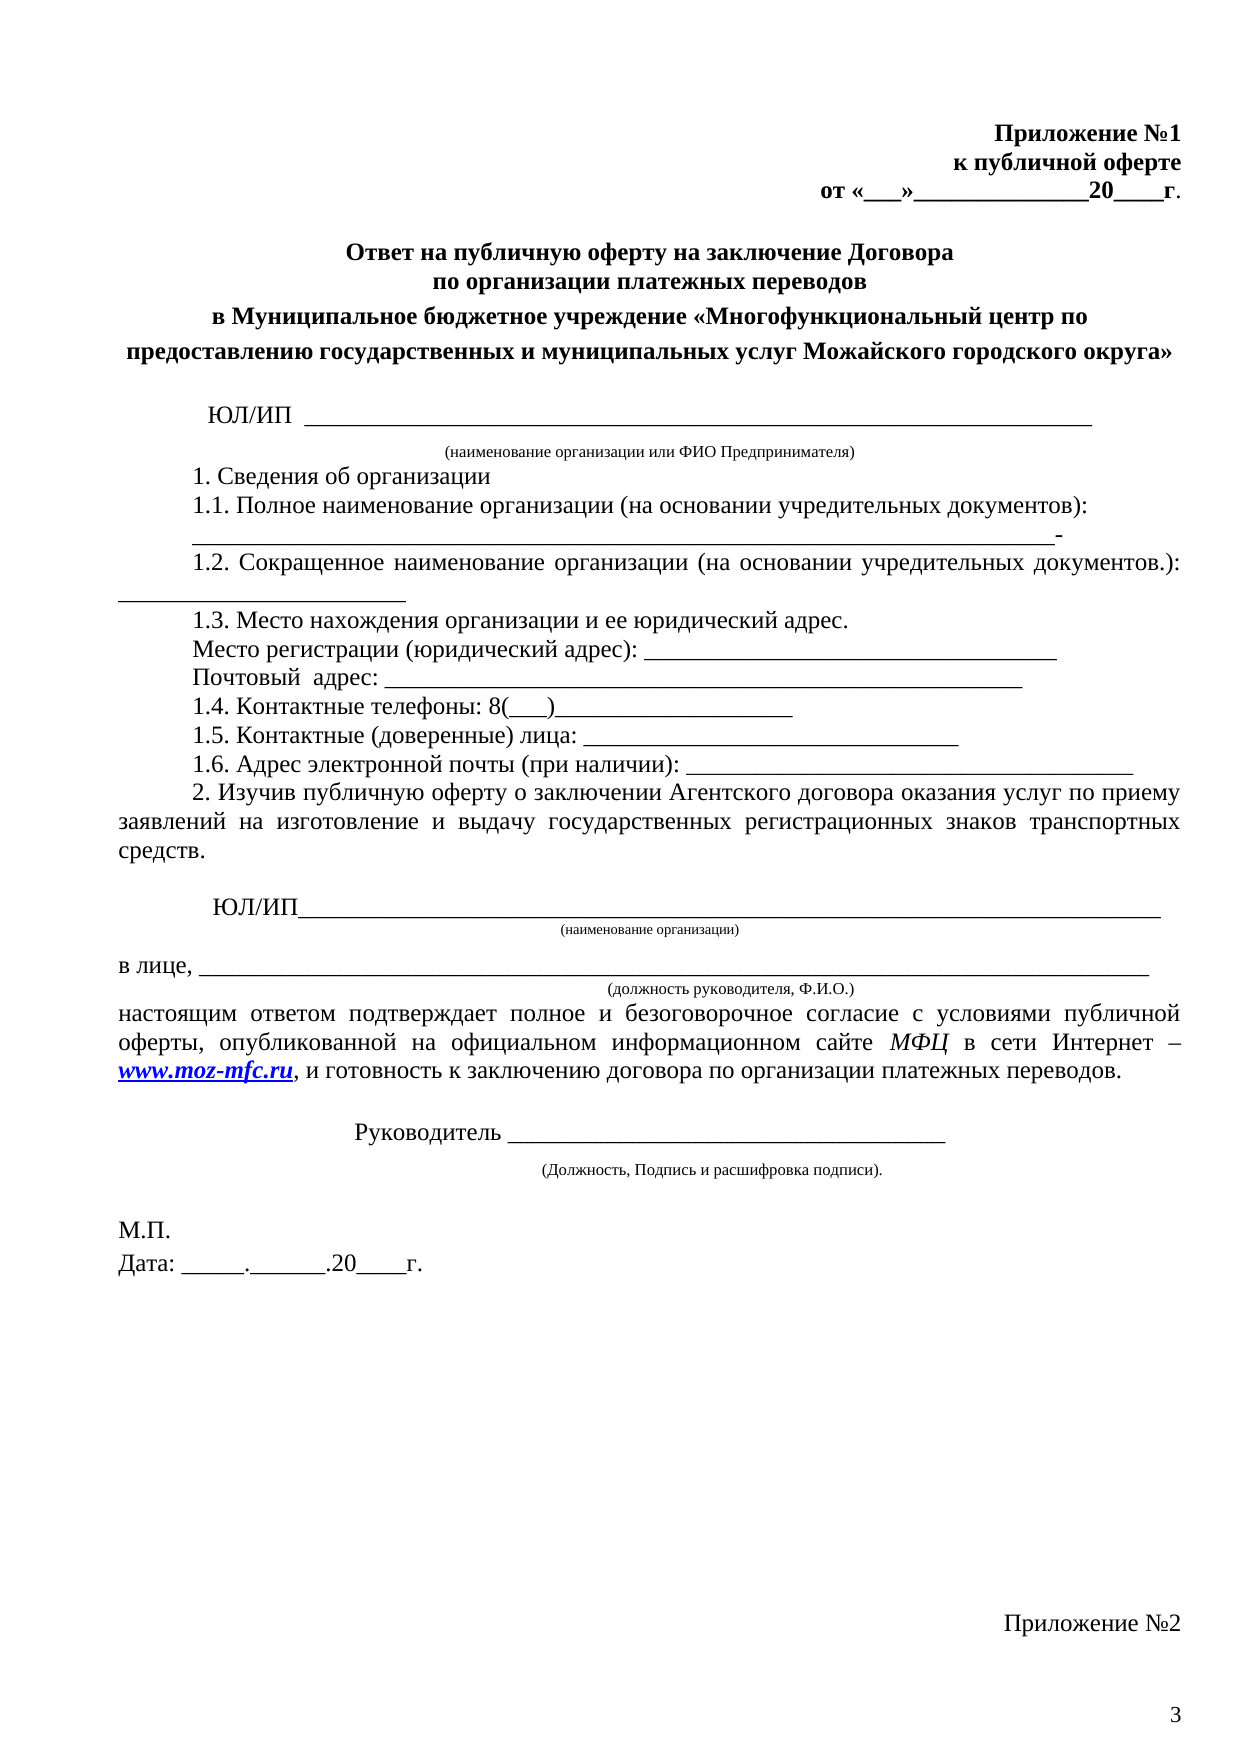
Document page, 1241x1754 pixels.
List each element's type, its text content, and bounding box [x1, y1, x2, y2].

text Приложение №2 [118, 1608, 1181, 1637]
text 1. Сведения об организации [118, 461, 1181, 490]
text _____________________________________________________________________- [118, 519, 1181, 547]
text 1.6. Адрес электронной почты (при наличии): _______________________________________ [118, 749, 1181, 777]
text М.П. [118, 1211, 1181, 1244]
text Ответ на публичную оферту на заключение Договора [118, 233, 1181, 266]
text (должность руководителя, Ф.И.О.) [118, 979, 1181, 998]
text 1.3. Место нахождения организации и ее юридический адрес. [118, 605, 1181, 634]
text настоящим ответом подтверждает полное и безоговорочное согласие с условиями публичной оферты, опубликованной на официальном информационном сайте МФЦ в сети Интернет – www.moz-mfc.ru, и готовность к заключению договора по организации платежных переводов. [118, 998, 1181, 1084]
text (Должность, Подпись и расшифровка подписи). [118, 1146, 1181, 1178]
text в лице, ____________________________________________________________________________ [118, 950, 1181, 979]
text ЮЛ/ИП_____________________________________________________________________ [118, 892, 1181, 921]
text 1.5. Контактные (доверенные) лица: ______________________________ [118, 720, 1181, 749]
text в Муниципальное бюджетное учреждение «Многофункциональный центр по предоставлению государственных и муниципальных услуг Можайского городского округа» [118, 295, 1181, 365]
text 1.2. Сокращенное наименование организации (на основании учредительных документов.): _______________________ [118, 547, 1181, 605]
text по организации платежных переводов [118, 266, 1181, 295]
text от «___»______________20____г. [118, 176, 1181, 204]
text Почтовый адрес: ___________________________________________________ [118, 662, 1181, 691]
text 2. Изучив публичную оферту о заключении Агентского договора оказания услуг по приему заявлений на изготовление и выдачу государственных регистрационных знаков транспортных средств. [118, 777, 1181, 864]
text Место регистрации (юридический адрес): _________________________________ [118, 634, 1181, 662]
text Руководитель ___________________________________ [118, 1113, 1181, 1146]
text 1.1. Полное наименование организации (на основании учредительных документов): [118, 490, 1181, 519]
text Дата: _____.______.20____г. [118, 1244, 1181, 1277]
text (наименование организации или ФИО Предпринимателя) [118, 428, 1181, 461]
text к публичной оферте [118, 147, 1181, 176]
text (наименование организации) [118, 921, 1181, 950]
text Приложение №1 [118, 118, 1181, 147]
text ЮЛ/ИП _______________________________________________________________ [118, 400, 1181, 428]
text 1.4. Контактные телефоны: 8(___)___________________ [118, 691, 1181, 720]
